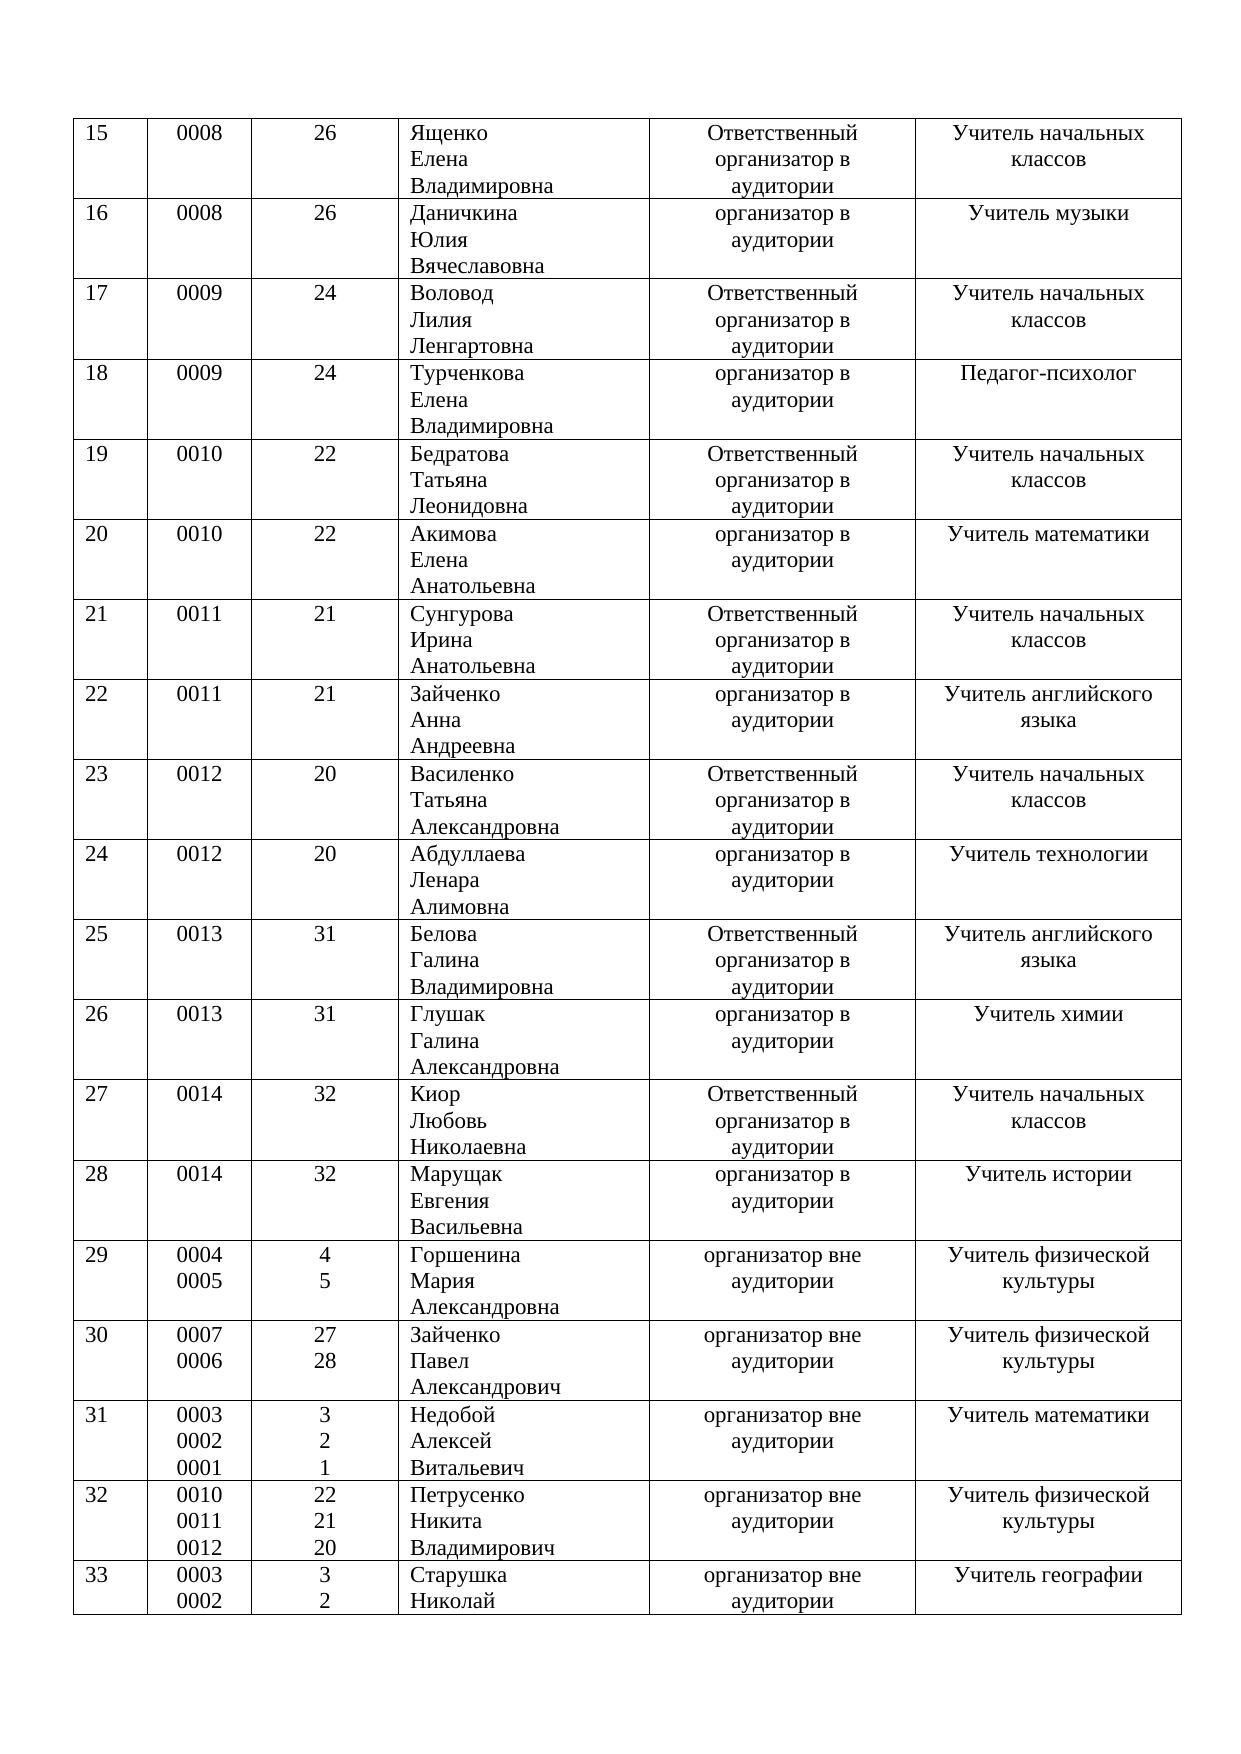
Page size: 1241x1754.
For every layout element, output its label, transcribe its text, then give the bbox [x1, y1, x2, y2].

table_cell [650, 1561, 915, 1614]
table_cell Абдуллаева Ленара Алимовна [399, 840, 649, 919]
table_cell 0013 [148, 1000, 251, 1079]
table_cell Учитель географии [916, 1561, 1181, 1614]
table_cell 0011 [148, 680, 251, 759]
table_cell 28 [74, 1161, 147, 1239]
table_cell Даничкина Юлия Вячеславовна [399, 199, 649, 278]
table_cell 0010 0011 0012 [148, 1481, 251, 1560]
table_cell 22 [252, 440, 398, 519]
table_cell Сунгурова Ирина Анатольевна [399, 600, 649, 679]
table_cell 15 [74, 119, 147, 198]
table_cell 31 [252, 920, 398, 999]
table_cell 25 [74, 920, 147, 999]
table_cell 0012 [148, 760, 251, 839]
table_cell Глушак Галина Александровна [399, 1000, 649, 1079]
table_cell Ященко Елена Владимировна [399, 119, 649, 198]
table_cell 33 [74, 1561, 147, 1614]
table_cell Ответственный организатор в аудитории [650, 440, 915, 519]
table_cell 0008 [148, 119, 251, 198]
table_cell 24 [74, 840, 147, 919]
table_cell 0003 0002 0001 [148, 1401, 251, 1480]
table_cell Бедратова Татьяна Леонидовна [399, 440, 649, 519]
table_cell организатор в аудитории [650, 360, 915, 438]
table_cell Учитель начальных классов [916, 440, 1181, 519]
table_cell Учитель начальных классов [916, 1080, 1181, 1159]
table_cell Учитель математики [916, 520, 1181, 599]
table_cell Марущак Евгения Васильевна [399, 1161, 649, 1239]
table_cell 0009 [148, 360, 251, 438]
table_cell организатор вне аудитории [650, 1481, 915, 1560]
table_cell Учитель начальных классов [916, 279, 1181, 358]
table_cell 0008 [148, 199, 251, 278]
table_cell 0009 [148, 279, 251, 358]
table_cell Белова Галина Владимировна [399, 920, 649, 999]
table_cell организатор в аудитории [650, 1000, 915, 1079]
table_cell 21 [252, 680, 398, 759]
table_cell 0010 [148, 520, 251, 599]
table_cell 0014 [148, 1161, 251, 1239]
table_cell 31 [74, 1401, 147, 1480]
table_cell Киор Любовь Николаевна [399, 1080, 649, 1159]
table_cell Учитель химии [916, 1000, 1181, 1079]
table_cell 0010 [148, 440, 251, 519]
table_cell 22 [252, 520, 398, 599]
table_cell организатор в аудитории [650, 840, 915, 919]
table_cell 0004 0005 [148, 1241, 251, 1320]
table_cell 21 [74, 600, 147, 679]
table_cell 32 [252, 1080, 398, 1159]
table_cell Турченкова Елена Владимировна [399, 360, 649, 438]
table_cell 26 [252, 199, 398, 278]
table_cell Зайченко Павел Александрович [399, 1321, 649, 1400]
table_cell Ответственный организатор в аудитории [650, 1080, 915, 1159]
table_cell 0003 0002 0001 [148, 1561, 251, 1614]
table_cell Учитель технологии [916, 840, 1181, 919]
table_cell Зайченко Анна Андреевна [399, 680, 649, 759]
table_cell Ответственный организатор в аудитории [650, 920, 915, 999]
table_cell Учитель английского языка [916, 680, 1181, 759]
table_cell 27 28 [252, 1321, 398, 1400]
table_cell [399, 1561, 649, 1614]
table_cell Учитель физической культуры [916, 1321, 1181, 1400]
table_cell 4 5 [252, 1241, 398, 1320]
table_cell 17 [74, 279, 147, 358]
table_cell организатор в аудитории [650, 1161, 915, 1239]
table_cell Ответственный организатор в аудитории [650, 279, 915, 358]
table_cell 23 [74, 760, 147, 839]
table_cell Недобой Алексей Витальевич [399, 1401, 649, 1480]
table_cell 0007 0006 [148, 1321, 251, 1400]
table_cell организатор вне аудитории [650, 1321, 915, 1400]
table_cell 30 [74, 1321, 147, 1400]
table_cell 0013 [148, 920, 251, 999]
table_cell Учитель физической культуры [916, 1241, 1181, 1320]
table_cell Акимова Елена Анатольевна [399, 520, 649, 599]
table_cell 24 [252, 360, 398, 438]
table_cell 19 [74, 440, 147, 519]
table_cell организатор вне аудитории [650, 1241, 915, 1320]
table_cell 3 2 1 [252, 1561, 398, 1614]
table_cell Учитель музыки [916, 199, 1181, 278]
table_cell 20 [252, 760, 398, 839]
table_cell организатор в аудитории [650, 520, 915, 599]
table_cell 18 [74, 360, 147, 438]
table_cell 22 [74, 680, 147, 759]
table_cell организатор в аудитории [650, 199, 915, 278]
table_cell 21 [252, 600, 398, 679]
table_cell Ответственный организатор в аудитории [650, 760, 915, 839]
table_cell Педагог-психолог [916, 360, 1181, 438]
table_cell Учитель английского языка [916, 920, 1181, 999]
table_cell 29 [74, 1241, 147, 1320]
table_cell Горшенина Мария Александровна [399, 1241, 649, 1320]
table_cell 32 [74, 1481, 147, 1560]
table_cell 26 [74, 1000, 147, 1079]
table_cell Василенко Татьяна Александровна [399, 760, 649, 839]
table_cell Ответственный организатор в аудитории [650, 119, 915, 198]
table_cell Учитель начальных классов [916, 600, 1181, 679]
table_cell 3 2 1 [252, 1401, 398, 1480]
table_cell 32 [252, 1161, 398, 1239]
table_cell Воловод Лилия Ленгартовна [399, 279, 649, 358]
table_cell организатор в аудитории [650, 680, 915, 759]
table_cell 0011 [148, 600, 251, 679]
table_cell 20 [252, 840, 398, 919]
table_cell 27 [74, 1080, 147, 1159]
table_cell 20 [74, 520, 147, 599]
table_cell Ответственный организатор в аудитории [650, 600, 915, 679]
table_cell Учитель начальных классов [916, 760, 1181, 839]
table_cell Учитель истории [916, 1161, 1181, 1239]
table_cell организатор вне аудитории [650, 1401, 915, 1480]
table_cell 22 21 20 [252, 1481, 398, 1560]
table_cell 31 [252, 1000, 398, 1079]
table_cell Учитель начальных классов [916, 119, 1181, 198]
table_cell 26 [252, 119, 398, 198]
table_cell 24 [252, 279, 398, 358]
table_cell Учитель математики [916, 1401, 1181, 1480]
table_cell 0012 [148, 840, 251, 919]
table_cell Учитель физической культуры [916, 1481, 1181, 1560]
table_cell Петрусенко Никита Владимирович [399, 1481, 649, 1560]
table_cell 16 [74, 199, 147, 278]
table_cell 0014 [148, 1080, 251, 1159]
